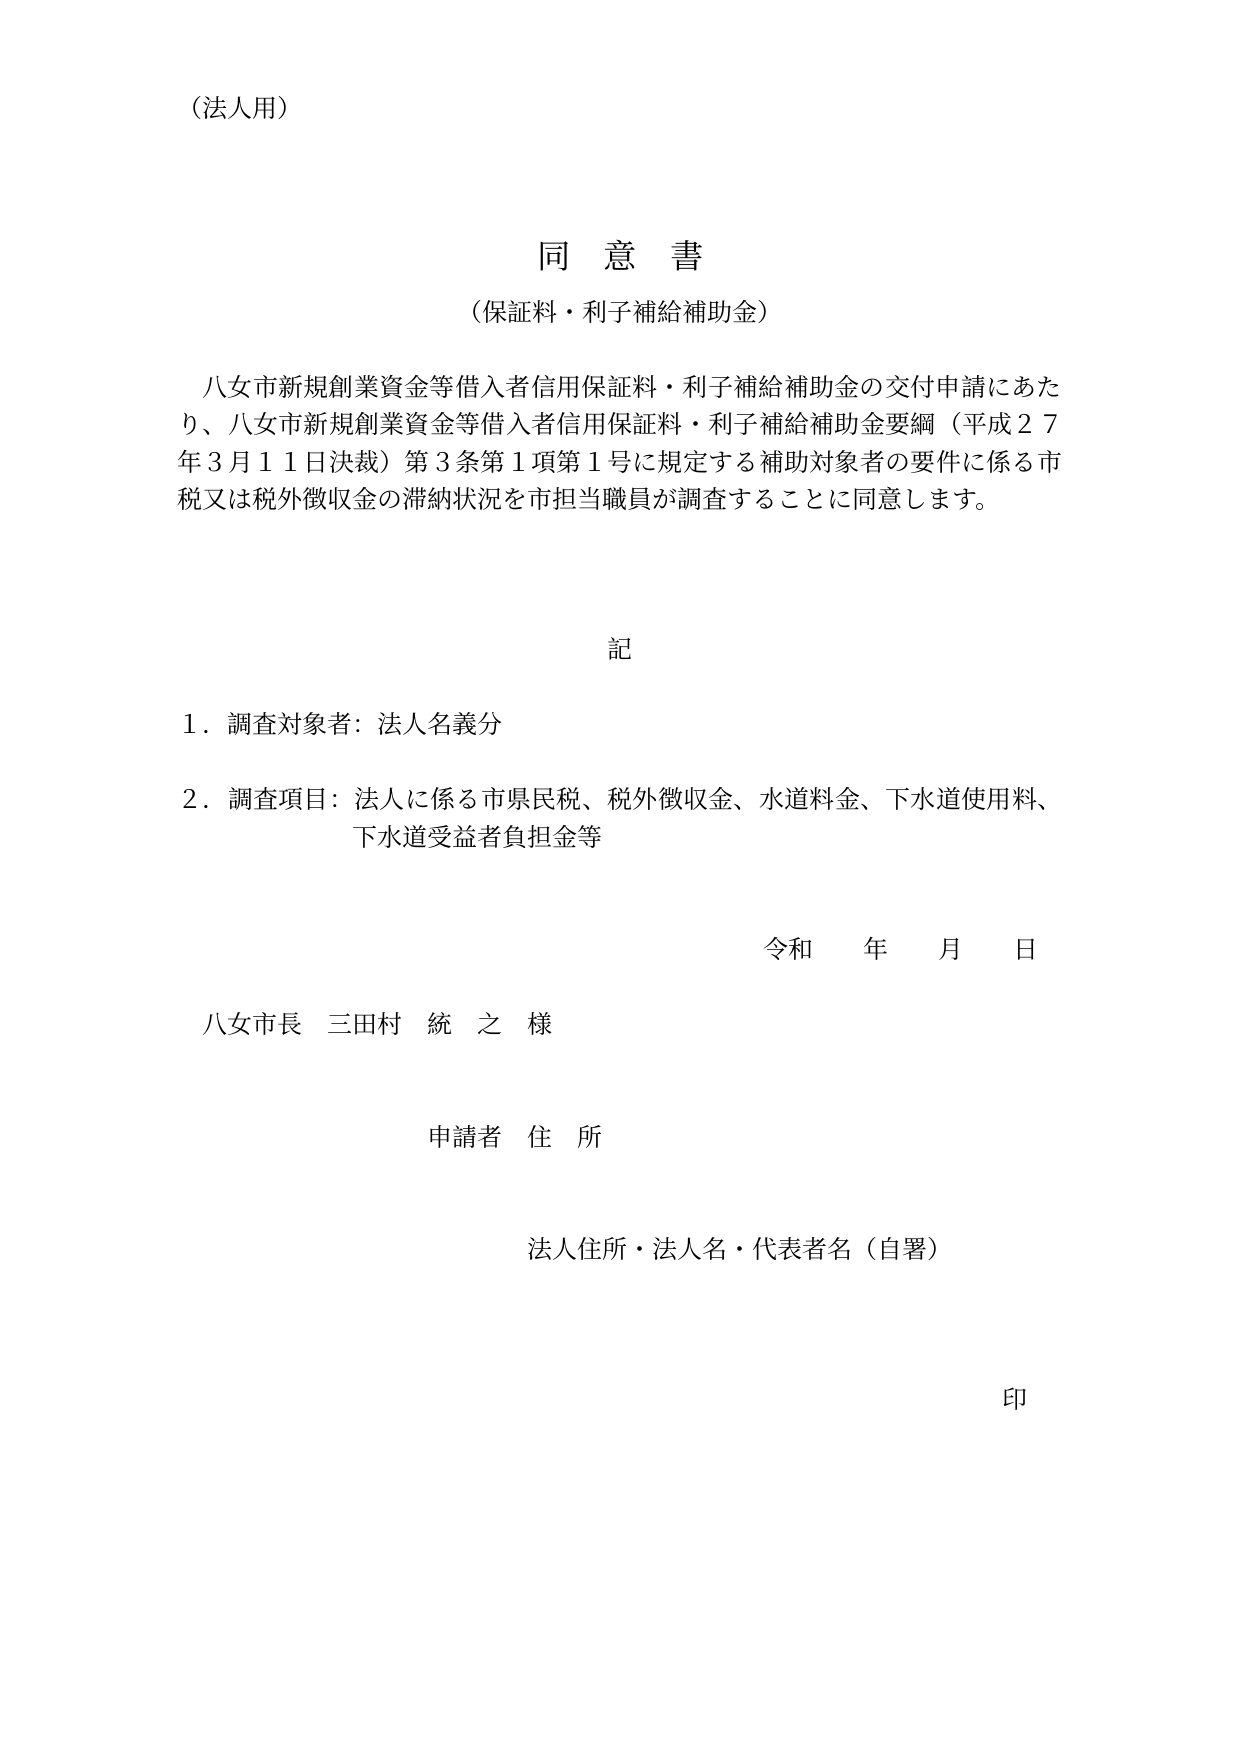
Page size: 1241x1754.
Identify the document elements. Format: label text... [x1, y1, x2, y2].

text 八女市新規創業資金等借入者信用保証料・利子補給補助金の交付申請にあたり、八女市新規創業資金等借入者信用保証料・利子補給補助金要綱（平成２７年３月１１日決裁）第３条第１項第１号に規定する補助対象者の要件に係る市税又は税外徴収金の滞納状況を市担当職員が調査することに同意します。 [177, 367, 1063, 517]
text 令和 年 月 日 [177, 929, 1038, 967]
text 申請者 住 所 [427, 1117, 1063, 1154]
text （保証料・利子補給補助金） [177, 292, 1063, 329]
text 八女市長 三田村 統 之 様 [177, 1004, 1063, 1042]
subtitle 記 [177, 629, 1063, 667]
text 印 [527, 1379, 1063, 1417]
text ２．調査項目：法人に係る市県民税、税外徴収金、水道料金、下水道使用料、下水道受益者負担金等 [177, 779, 1063, 854]
text １．調査対象者：法人名義分 [177, 704, 1063, 742]
text 同 意 書 [177, 217, 1063, 292]
text 法人住所・法人名・代表者名（自署） [527, 1229, 1063, 1267]
